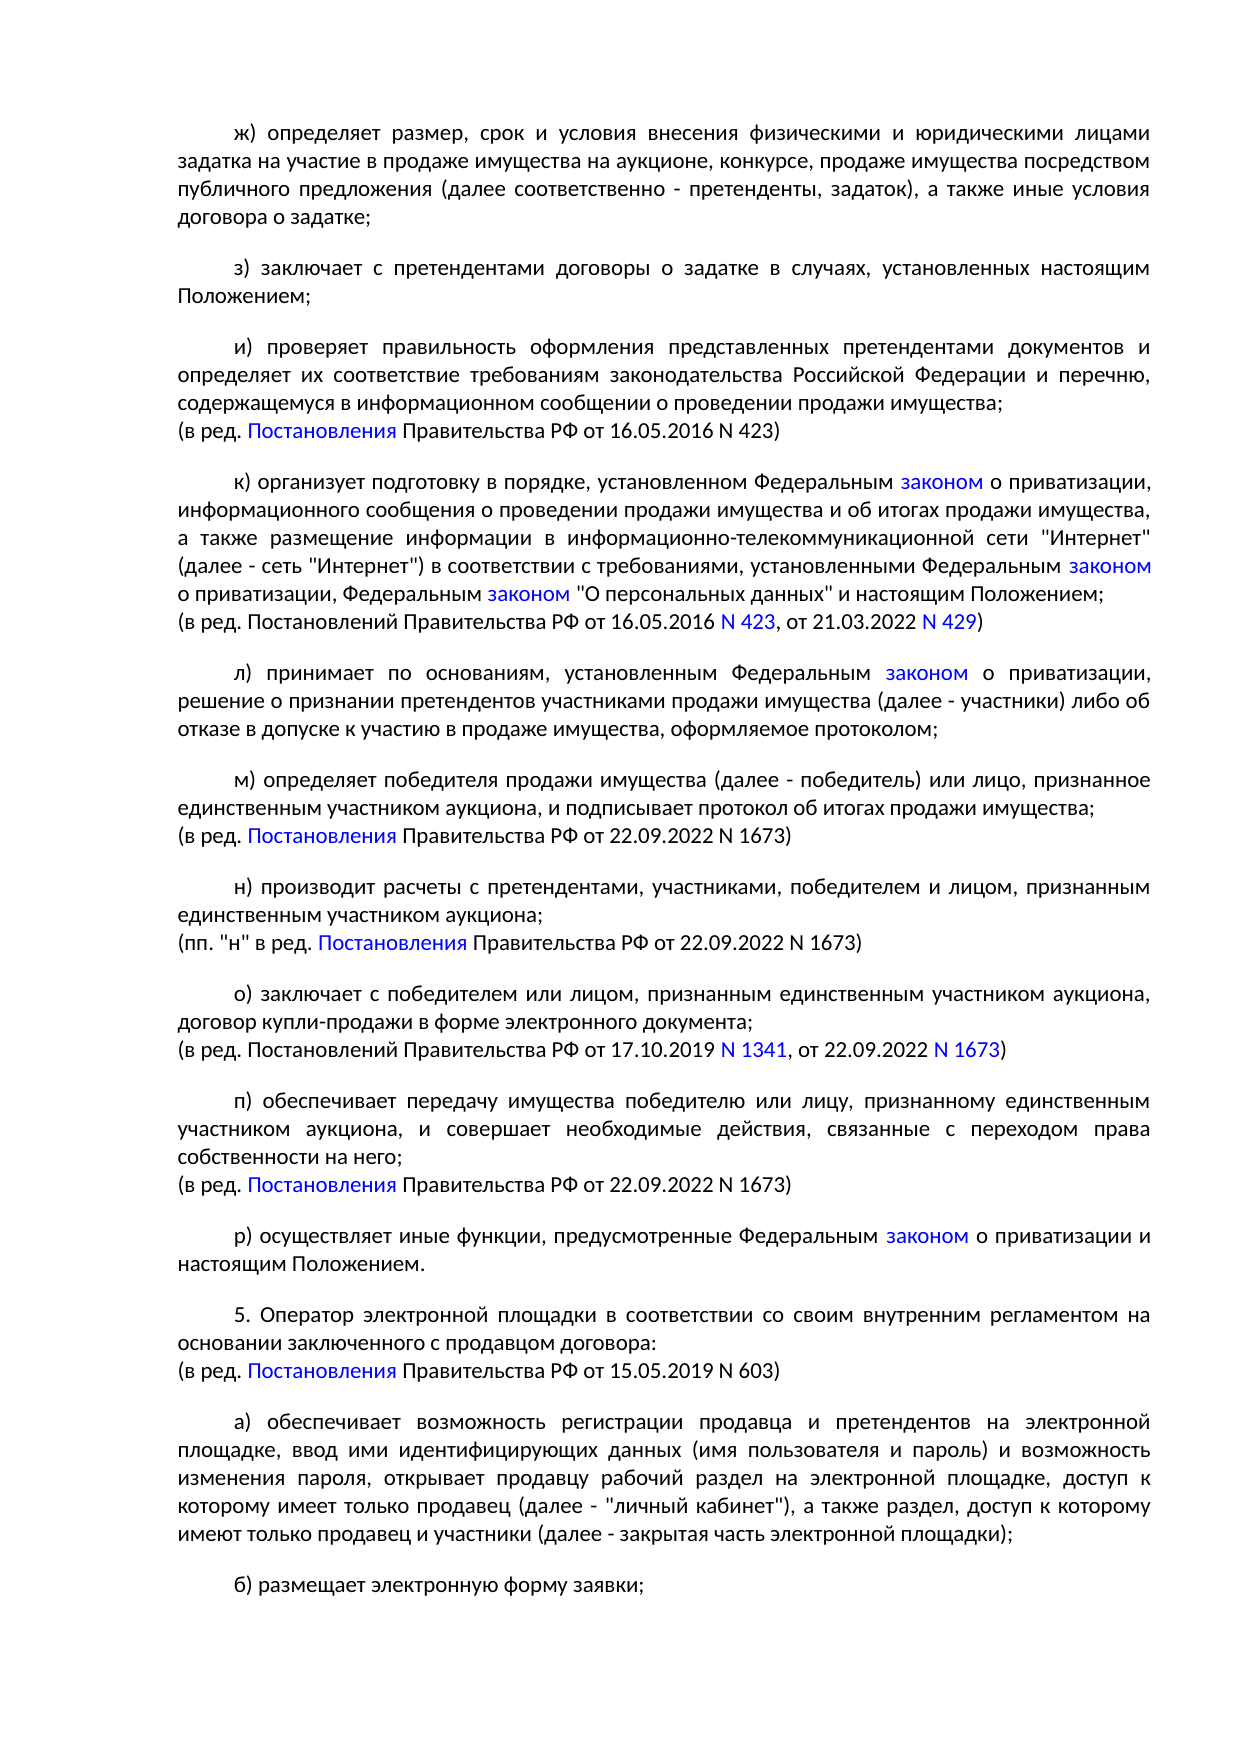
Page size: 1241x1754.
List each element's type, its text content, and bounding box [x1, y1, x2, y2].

text (в ред. Постановления Правительства РФ от 16.05.2016 N 423) [177, 416, 1152, 444]
text (в ред. Постановления Правительства РФ от 22.09.2022 N 1673) [177, 1170, 1152, 1198]
text (в ред. Постановления Правительства РФ от 22.09.2022 N 1673) [177, 821, 1152, 849]
text р) осуществляет иные функции, предусмотренные Федеральным законом о приватизации и настоящим Положением. [177, 1221, 1152, 1277]
text (в ред. Постановления Правительства РФ от 15.05.2019 N 603) [177, 1356, 1152, 1384]
text (в ред. Постановлений Правительства РФ от 16.05.2016 N 423, от 21.03.2022 N 429) [177, 607, 1152, 635]
text и) проверяет правильность оформления представленных претендентами документов и определяет их соответствие требованиям законодательства Российской Федерации и перечню, содержащемуся в информационном сообщении о проведении продажи имущества; [177, 332, 1152, 416]
text ж) определяет размер, срок и условия внесения физическими и юридическими лицами задатка на участие в продаже имущества на аукционе, конкурсе, продаже имущества посредством публичного предложения (далее соответственно - претенденты, задаток), а также иные условия договора о задатке; [177, 118, 1152, 230]
text о) заключает с победителем или лицом, признанным единственным участником аукциона, договор купли-продажи в форме электронного документа; [177, 979, 1152, 1035]
text к) организует подготовку в порядке, установленном Федеральным законом о приватизации, информационного сообщения о проведении продажи имущества и об итогах продажи имущества, а также размещение информации в информационно-телекоммуникационной сети "Интернет" (далее - сеть "Интернет") в соответствии с требованиями, установленными Федеральным законом о приватизации, Федеральным законом "О персональных данных" и настоящим Положением; [177, 467, 1152, 607]
text (в ред. Постановлений Правительства РФ от 17.10.2019 N 1341, от 22.09.2022 N 1673) [177, 1035, 1152, 1063]
text 5. Оператор электронной площадки в соответствии со своим внутренним регламентом на основании заключенного с продавцом договора: [177, 1300, 1152, 1356]
text а) обеспечивает возможность регистрации продавца и претендентов на электронной площадке, ввод ими идентифицирующих данных (имя пользователя и пароль) и возможность изменения пароля, открывает продавцу рабочий раздел на электронной площадке, доступ к которому имеет только продавец (далее - "личный кабинет"), а также раздел, доступ к которому имеют только продавец и участники (далее - закрытая часть электронной площадки); [177, 1407, 1152, 1547]
text п) обеспечивает передачу имущества победителю или лицу, признанному единственным участником аукциона, и совершает необходимые действия, связанные с переходом права собственности на него; [177, 1086, 1152, 1170]
text н) производит расчеты с претендентами, участниками, победителем и лицом, признанным единственным участником аукциона; [177, 872, 1152, 928]
text м) определяет победителя продажи имущества (далее - победитель) или лицо, признанное единственным участником аукциона, и подписывает протокол об итогах продажи имущества; [177, 765, 1152, 821]
text л) принимает по основаниям, установленным Федеральным законом о приватизации, решение о признании претендентов участниками продажи имущества (далее - участники) либо об отказе в допуске к участию в продаже имущества, оформляемое протоколом; [177, 658, 1152, 742]
text б) размещает электронную форму заявки; [177, 1570, 1152, 1598]
text з) заключает с претендентами договоры о задатке в случаях, установленных настоящим Положением; [177, 253, 1152, 309]
text (пп. "н" в ред. Постановления Правительства РФ от 22.09.2022 N 1673) [177, 928, 1152, 956]
